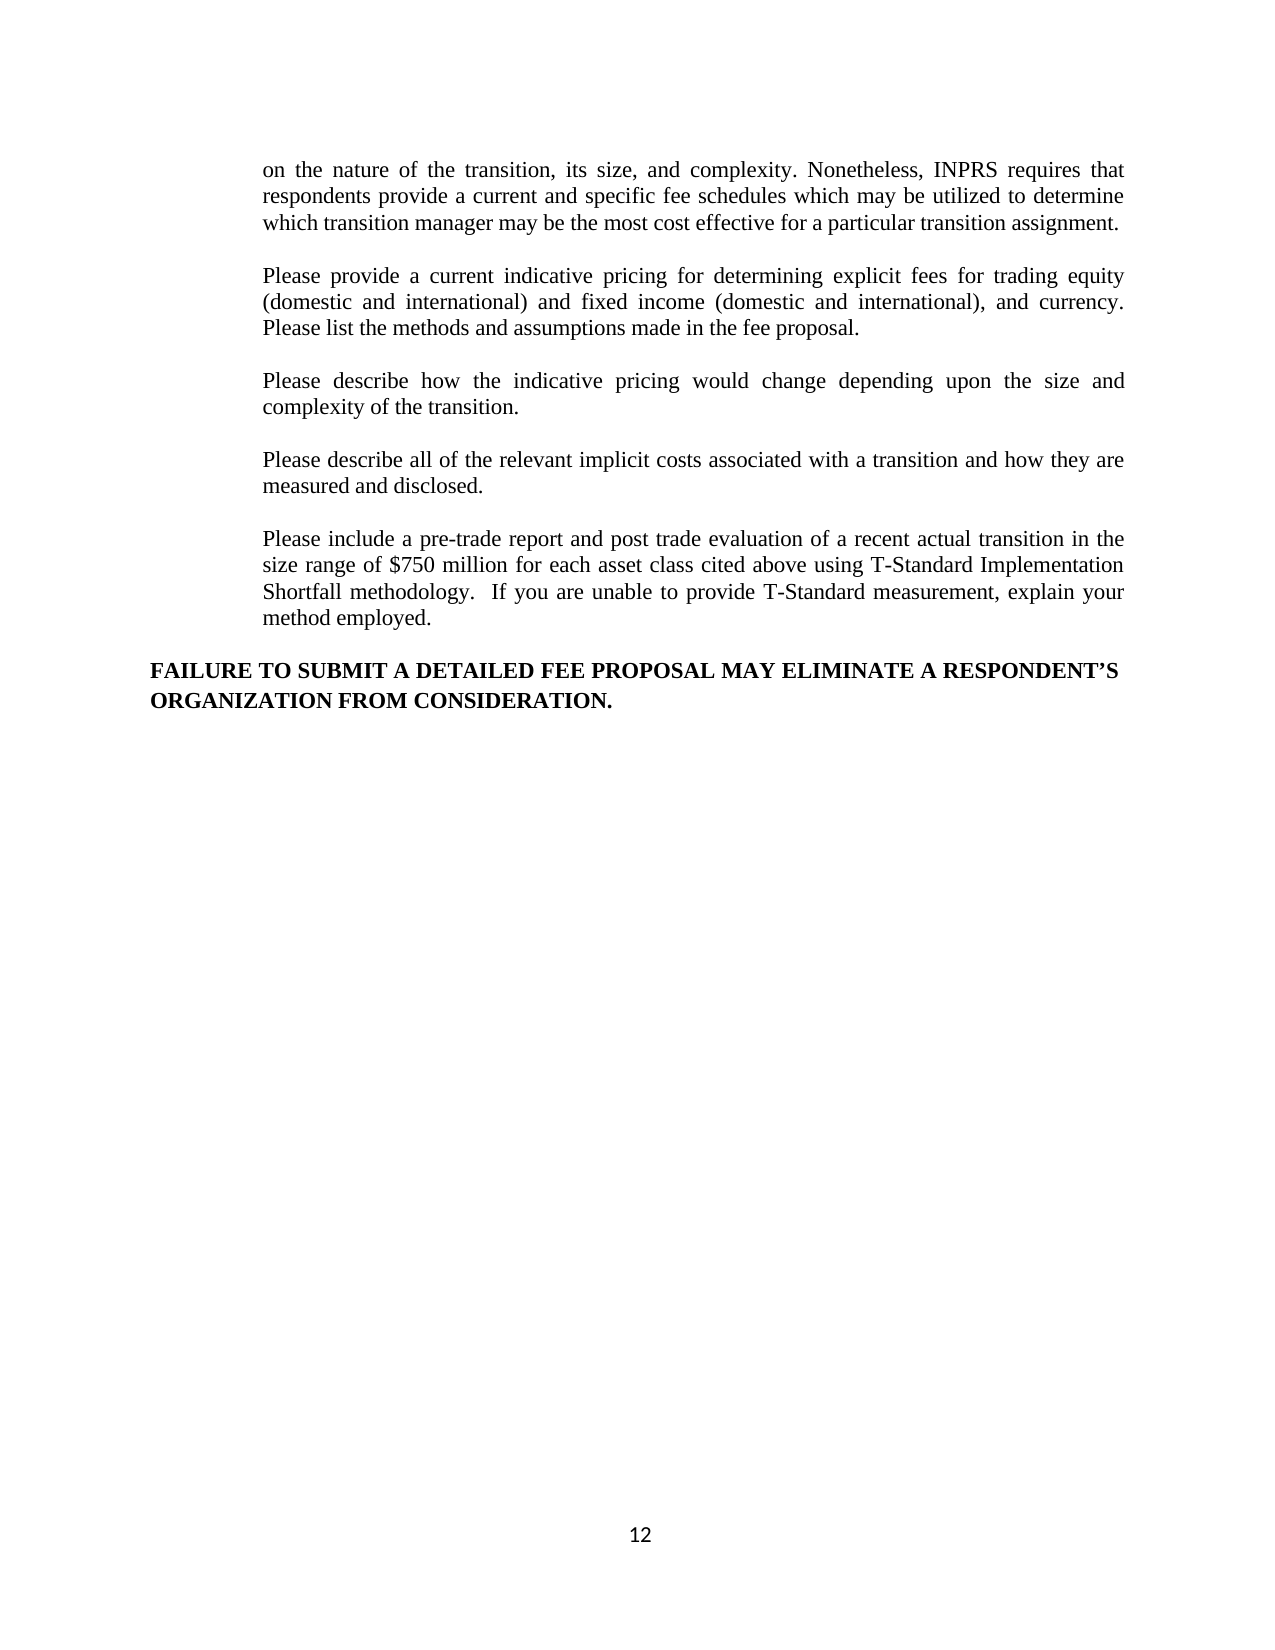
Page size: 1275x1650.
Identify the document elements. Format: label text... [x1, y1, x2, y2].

text Please describe how the indicative pricing would change depending upon the size and complexity of the transition. [262, 367, 1126, 420]
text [262, 156, 1126, 235]
text Please describe all of the relevant implicit costs associated with a transition and how they are measured and disclosed. [262, 446, 1126, 499]
subtitle FAILURE TO SUBMIT A DETAILED FEE PROPOSAL MAY ELIMINATE A RESPONDENT’S ORGANIZATION FROM CONSIDERATION. [150, 657, 1122, 714]
text Please provide a current indicative pricing for determining explicit fees for trading equity (domestic and international) and fixed income (domestic and international), and currency. Please list the methods and assumptions made in the fee proposal. [262, 262, 1126, 341]
text Please include a pre-trade report and post trade evaluation of a recent actual transition in the size range of $750 million for each asset class cited above using T-Standard Implementation Shortfall methodology. If you are unable to provide T-Standard measurement, explain your method employed. [262, 525, 1126, 631]
